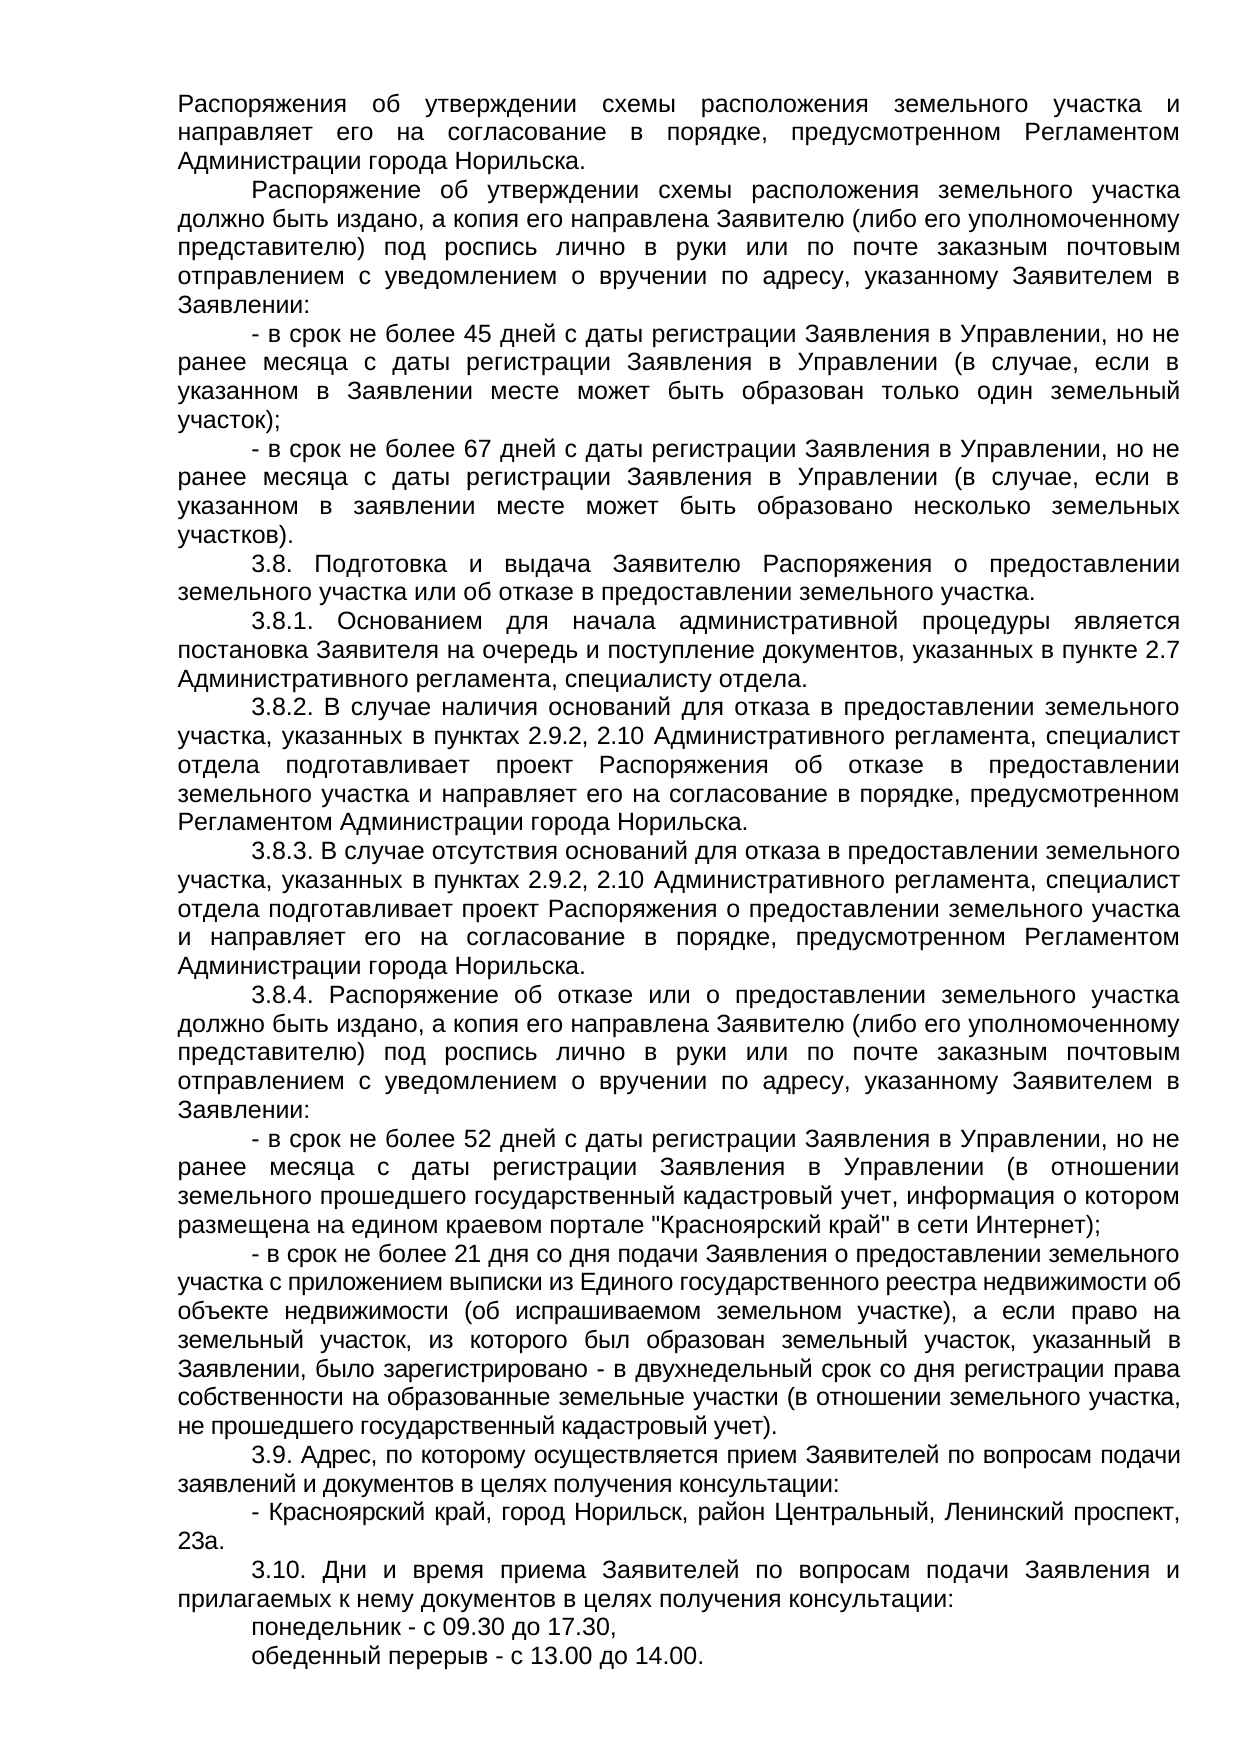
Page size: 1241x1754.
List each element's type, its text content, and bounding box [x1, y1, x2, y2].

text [177, 89, 1181, 175]
text 3.8.2. В случае наличия оснований для отказа в предоставлении земельного участка, указанных в пунктах 2.9.2, 2.10 Административного регламента, специалист отдела подготавливает проект Распоряжения об отказе в предоставлении земельного участка и направляет его на согласование в порядке, предусмотренном Регламентом Администрации города Норильска. [177, 692, 1181, 836]
text 3.9. Адрес, по которому осуществляется прием Заявителей по вопросам подачи заявлений и документов в целях получения консультации: [177, 1440, 1181, 1497]
text 3.8.3. В случае отсутствия оснований для отказа в предоставлении земельного участка, указанных в пунктах 2.9.2, 2.10 Административного регламента, специалист отдела подготавливает проект Распоряжения о предоставлении земельного участка и направляет его на согласование в порядке, предусмотренном Регламентом Администрации города Норильска. [177, 836, 1181, 980]
text обеденный перерыв - с 13.00 до 14.00. [177, 1641, 1181, 1670]
text - в срок не более 21 дня со дня подачи Заявления о предоставлении земельного участка с приложением выписки из Единого государственного реестра недвижимости об объекте недвижимости (об испрашиваемом земельном участке), а если право на земельный участок, из которого был образован земельный участок, указанный в Заявлении, было зарегистрировано - в двухнедельный срок со дня регистрации права собственности на образованные земельные участки (в отношении земельного участка, не прошедшего государственный кадастровый учет). [177, 1239, 1181, 1440]
text - в срок не более 67 дней с даты регистрации Заявления в Управлении, но не ранее месяца с даты регистрации Заявления в Управлении (в случае, если в указанном в заявлении месте может быть образовано несколько земельных участков). [177, 434, 1181, 549]
text - Красноярский край, город Норильск, район Центральный, Ленинский проспект, 23а. [177, 1497, 1181, 1555]
text Распоряжение об утверждении схемы расположения земельного участка должно быть издано, а копия его направлена Заявителю (либо его уполномоченному представителю) под роспись лично в руки или по почте заказным почтовым отправлением с уведомлением о вручении по адресу, указанному Заявителем в Заявлении: [177, 175, 1181, 319]
text - в срок не более 52 дней с даты регистрации Заявления в Управлении, но не ранее месяца с даты регистрации Заявления в Управлении (в отношении земельного прошедшего государственный кадастровый учет, информация о котором размещена на едином краевом портале "Красноярский край" в сети Интернет); [177, 1124, 1181, 1239]
text 3.10. Дни и время приема Заявителей по вопросам подачи Заявления и прилагаемых к нему документов в целях получения консультации: [177, 1555, 1181, 1612]
text понедельник - с 09.30 до 17.30, [177, 1612, 1181, 1641]
text 3.8. Подготовка и выдача Заявителю Распоряжения о предоставлении земельного участка или об отказе в предоставлении земельного участка. [177, 549, 1181, 606]
text - в срок не более 45 дней с даты регистрации Заявления в Управлении, но не ранее месяца с даты регистрации Заявления в Управлении (в случае, если в указанном в Заявлении месте может быть образован только один земельный участок); [177, 319, 1181, 434]
text 3.8.1. Основанием для начала административной процедуры является постановка Заявителя на очередь и поступление документов, указанных в пункте 2.7 Административного регламента, специалисту отдела. [177, 606, 1181, 692]
text 3.8.4. Распоряжение об отказе или о предоставлении земельного участка должно быть издано, а копия его направлена Заявителю (либо его уполномоченному представителю) под роспись лично в руки или по почте заказным почтовым отправлением с уведомлением о вручении по адресу, указанному Заявителем в Заявлении: [177, 980, 1181, 1124]
